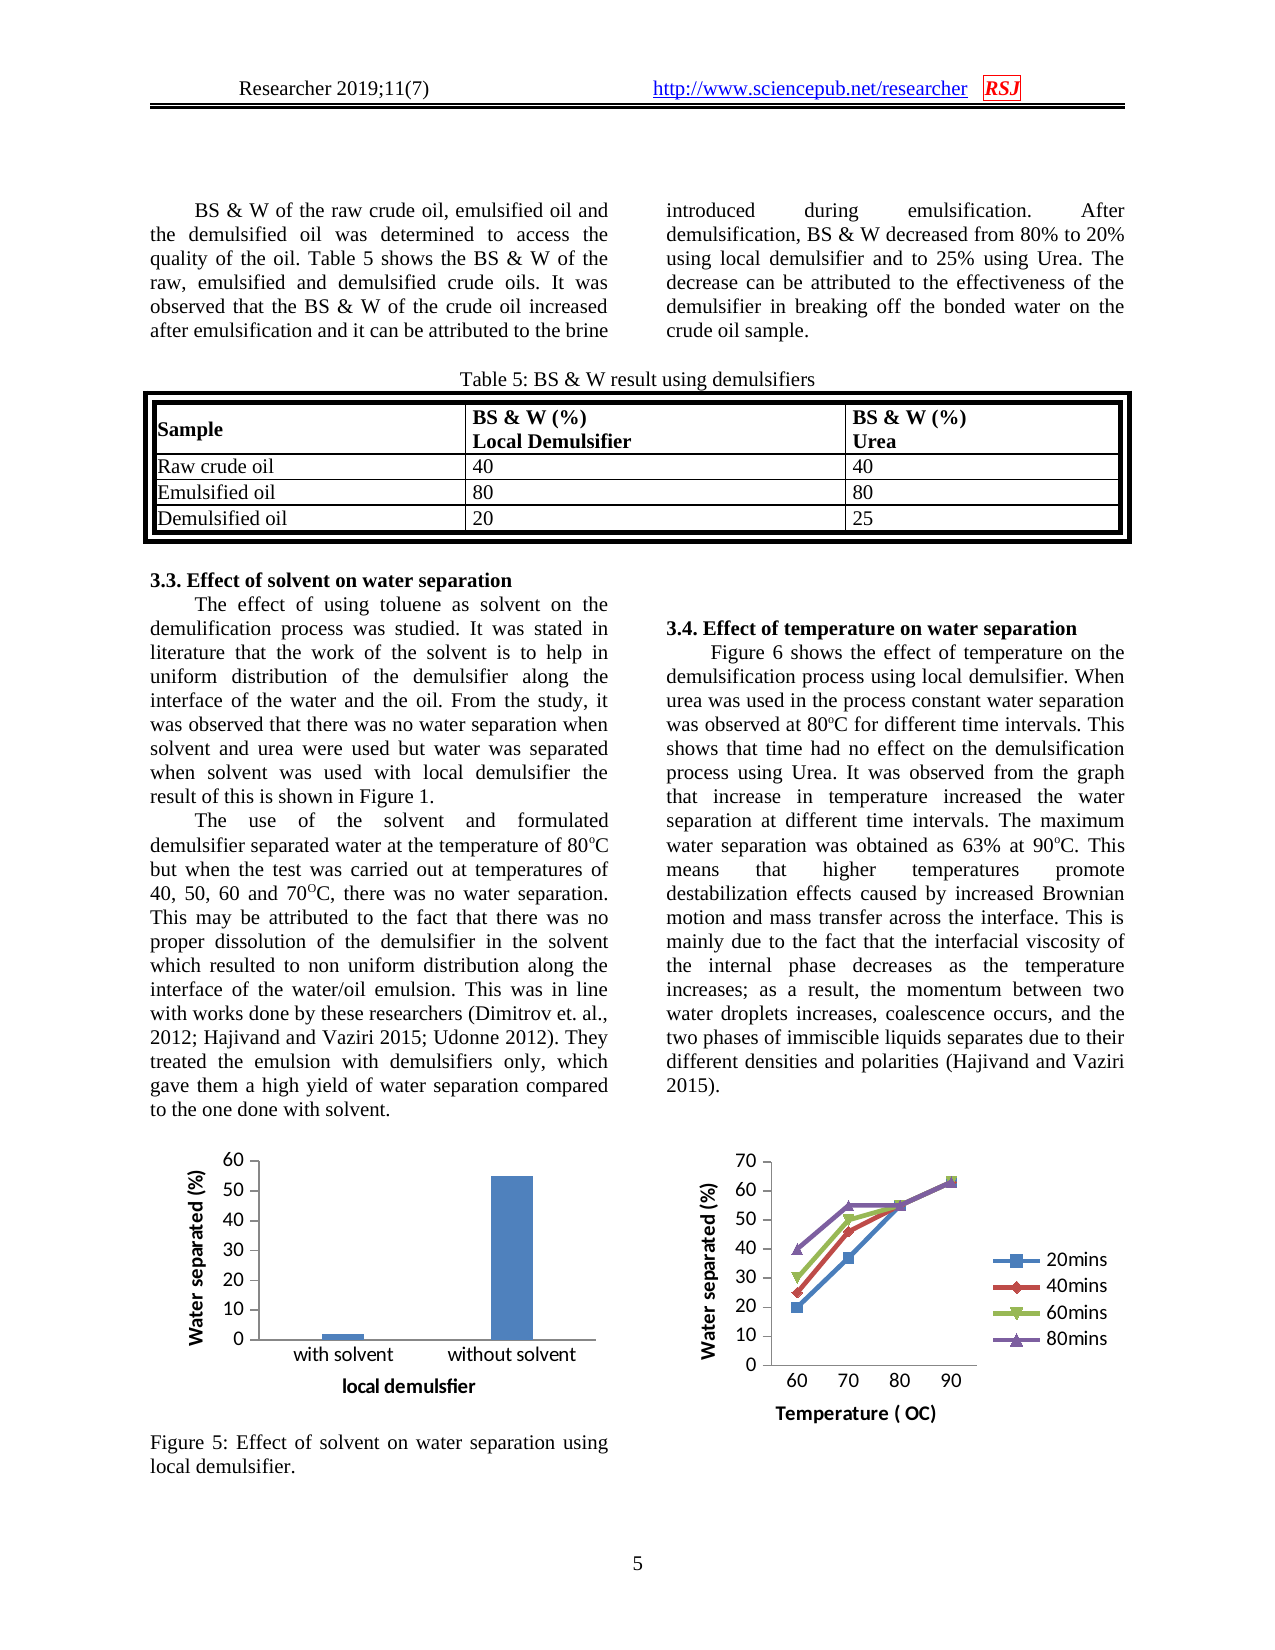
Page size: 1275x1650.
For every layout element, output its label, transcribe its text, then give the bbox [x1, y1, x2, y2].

table_cell Demulsified oil [157, 506, 465, 530]
text 3.4. Effect of temperature on water separation [666, 616, 1125, 640]
table_cell 20 [466, 506, 845, 530]
text Figure 6 shows the effect of temperature on the demulsification process using local demulsifier. When urea was used in the process constant water separation was observed at 80oC for different time intervals. This shows that time had no effect on the demulsification process using Urea. It was observed from the graph that increase in temperature increased the water separation at different time intervals. The maximum water separation was obtained as 63% at 90oC. This means that higher temperatures promote destabilization effects caused by increased Brownian motion and mass transfer across the interface. This is mainly due to the fact that the interfacial viscosity of the internal phase decreases as the temperature increases; as a result, the momentum between two water droplets increases, coalescence occurs, and the two phases of immiscible liquids separates due to their different densities and polarities (Hajivand and Vaziri 2015). [666, 640, 1125, 1097]
table_cell 80 [466, 480, 845, 504]
table_header BS & W (%) Local Demulsifier [466, 405, 845, 453]
text 3.3. Effect of solvent on water separation [150, 568, 609, 592]
table_header Sample [150, 395, 465, 453]
text BS & W of the raw crude oil, emulsified oil and the demulsified oil was determined to access the quality of the oil. Table 5 shows the BS & W of the raw, emulsified and demulsified crude oils. It was observed that the BS & W of the crude oil increased after emulsification and it can be attributed to the brine introduced during emulsification. After demulsification, BS & W decreased from 80% to 20% using local demulsifier and to 25% using Urea. The decrease can be attributed to the effectiveness of the demulsifier in breaking off the bonded water on the crude oil sample. [666, 198, 1125, 342]
table_cell 80 [846, 480, 1118, 504]
table_cell 40 [846, 455, 1118, 478]
table_cell 40 [466, 455, 845, 478]
text The use of the solvent and formulated demulsifier separated water at the temperature of 80oC but when the test was carried out at temperatures of 40, 50, 60 and 70OC, there was no water separation. This may be attributed to the fact that there was no proper dissolution of the demulsifier in the solvent which resulted to non uniform distribution along the interface of the water/oil emulsion. This was in line with works done by these researchers (Dimitrov et. al., 2012; Hajivand and Vaziri 2015; Udonne 2012). They treated the emulsion with demulsifiers only, which gave them a high yield of water separation compared to the one done with solvent. [150, 808, 609, 1121]
text Table 5: BS & W result using demulsifiers [150, 367, 1125, 391]
text Figure 5: Effect of solvent on water separation using local demulsifier. [150, 1430, 609, 1478]
table_cell Raw crude oil [157, 455, 465, 478]
text The effect of using toluene as solvent on the demulification process was studied. It was stated in literature that the work of the solvent is to help in uniform distribution of the demulsifier along the interface of the water and the oil. From the study, it was observed that there was no water separation when solvent and urea were used but water was separated when solvent was used with local demulsifier the result of this is shown in Figure 1. [150, 592, 609, 808]
table_cell Emulsified oil [157, 480, 465, 504]
table_cell 25 [846, 506, 1118, 530]
text BS & W of the raw crude oil, emulsified oil and the demulsified oil was determined to access the quality of the oil. Table 5 shows the BS & W of the raw, emulsified and demulsified crude oils. It was observed that the BS & W of the crude oil increased after emulsification and it can be attributed to the brine introduced during emulsification. After demulsification, BS & W decreased from 80% to 20% using local demulsifier and to 25% using Urea. The decrease can be attributed to the effectiveness of the demulsifier in breaking off the bonded water on the crude oil sample. [150, 198, 609, 342]
table_header BS & W (%) Urea [845, 395, 1125, 453]
